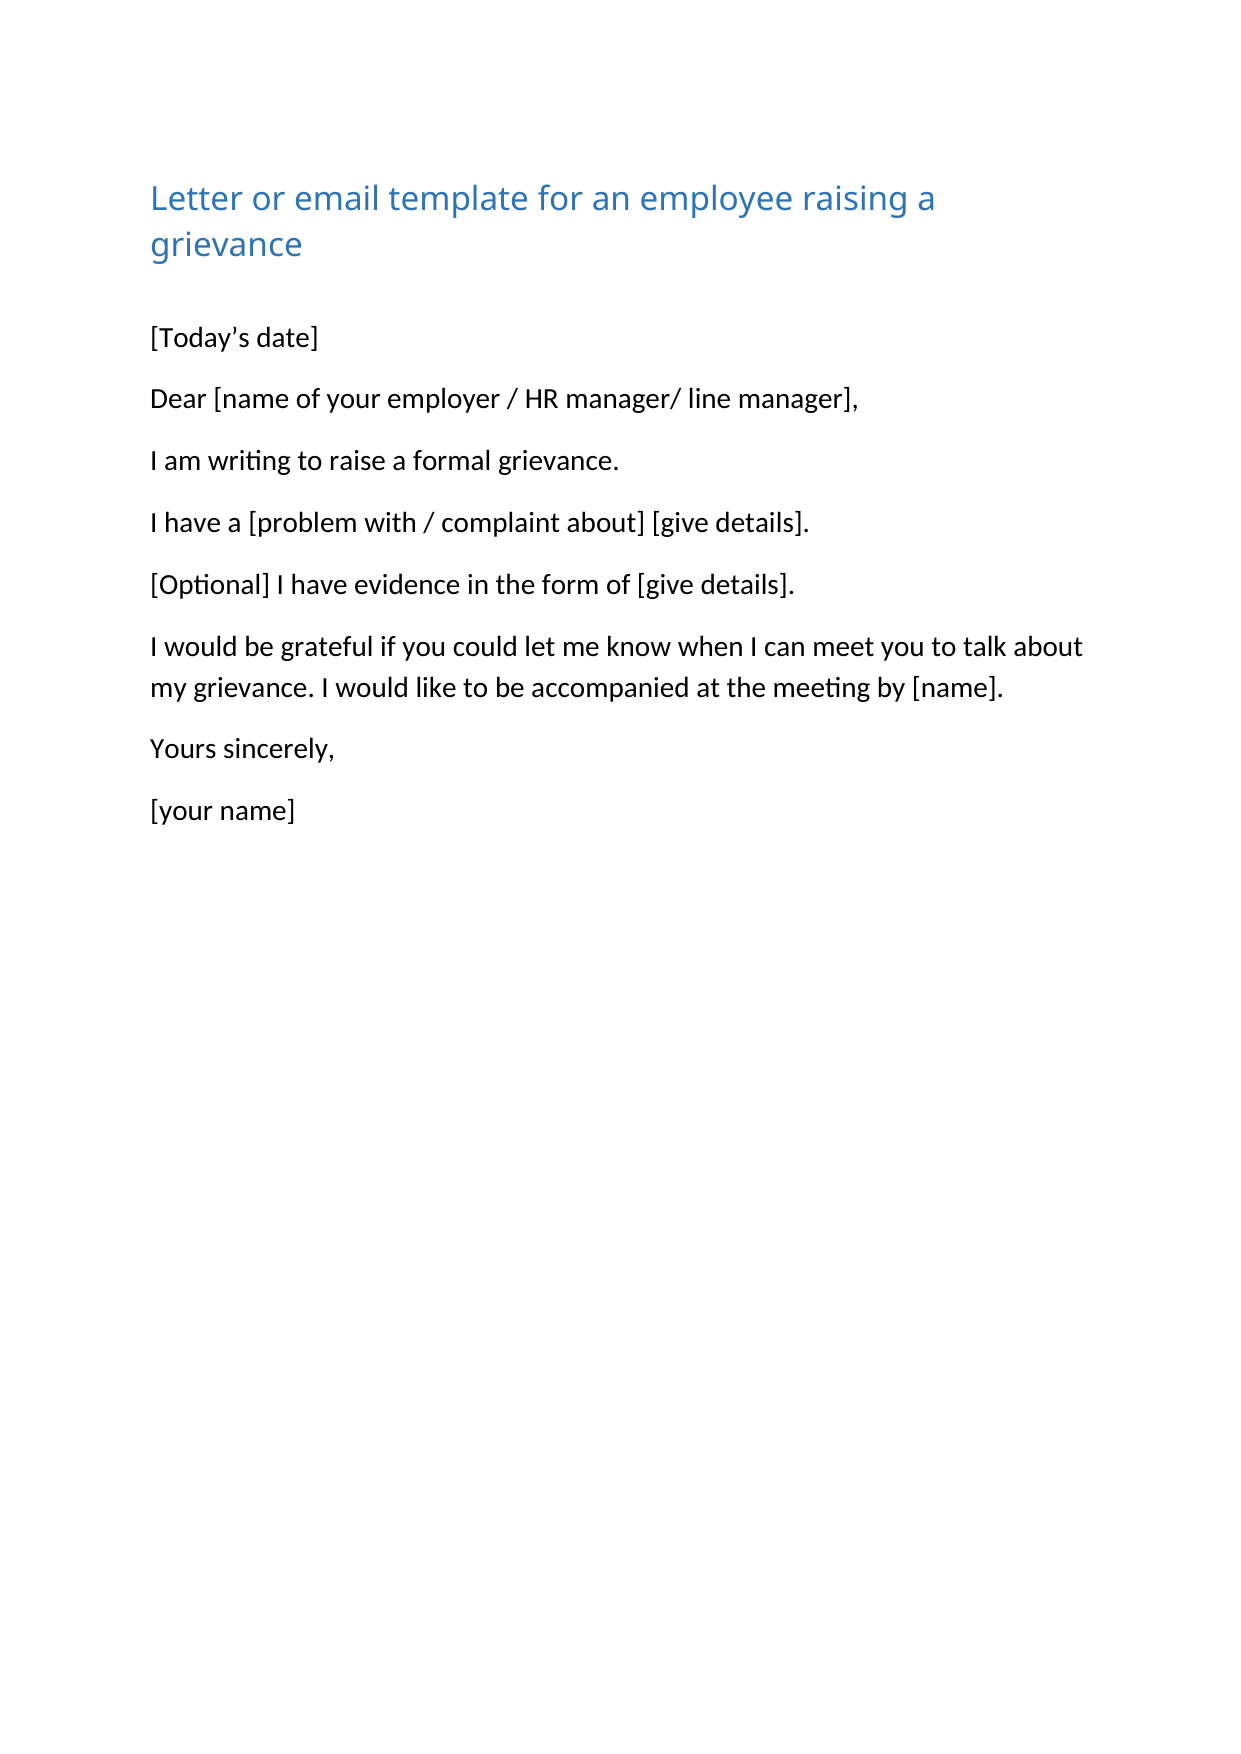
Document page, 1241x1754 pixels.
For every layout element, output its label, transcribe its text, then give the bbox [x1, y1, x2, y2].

text I have a [problem with / complaint about] [give details]. [150, 504, 1090, 540]
text I am writing to raise a formal grievance. [150, 442, 1090, 478]
text [your name] [150, 792, 1090, 828]
text Dear [name of your employer / HR manager/ line manager], [150, 381, 1090, 416]
text Yours sincerely, [150, 730, 1090, 766]
text [Today’s date] [150, 319, 1090, 354]
text [Optional] I have evidence in the form of [give details]. [150, 566, 1090, 602]
text I would be grateful if you could let me know when I can meet you to talk about my grievance. I would like to be accompanied at the meeting by [name]. [150, 628, 1090, 704]
subtitle Letter or email template for an employee raising a grievance [150, 175, 1090, 266]
